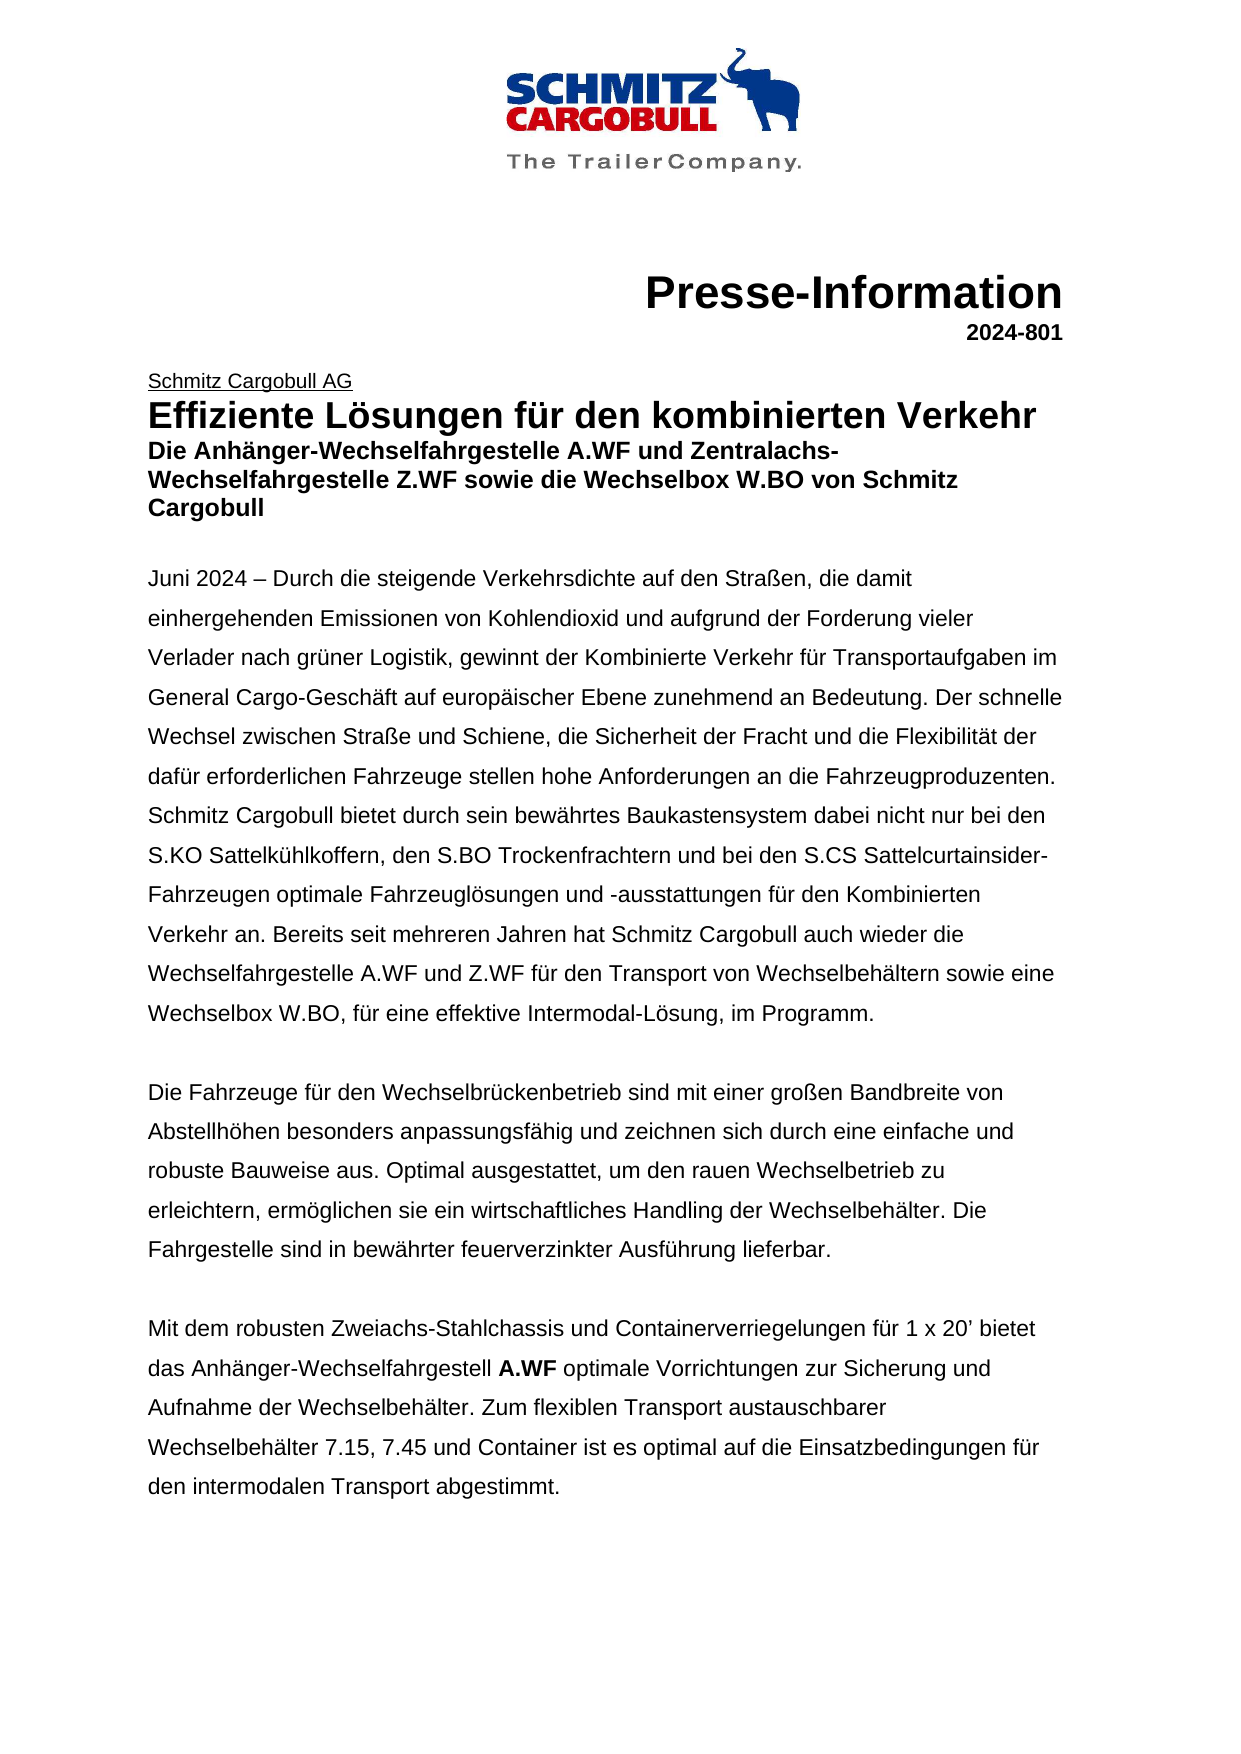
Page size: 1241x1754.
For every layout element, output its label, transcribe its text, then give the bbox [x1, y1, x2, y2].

text Effiziente Lösungen für den kombinierten Verkehr [148, 393, 1063, 436]
text Schmitz Cargobull AG [148, 369, 1107, 393]
text Die Fahrzeuge für den Wechselbrückenbetrieb sind mit einer großen Bandbreite von Abstellhöhen besonders anpassungsfähig und zeichnen sich durch eine einfache und robuste Bauweise aus. Optimal ausgestattet, um den rauen Wechselbetrieb zu erleichtern, ermöglichen sie ein wirtschaftliches Handling der Wechselbehälter. Die Fahrgestelle sind in bewährter feuerverzinkter Ausführung lieferbar. [148, 1078, 1063, 1263]
text Juni 2024 – Durch die steigende Verkehrsdichte auf den Straßen, die damit einhergehenden Emissionen von Kohlendioxid und aufgrund der Forderung vieler Verlader nach grüner Logistik, gewinnt der Kombinierte Verkehr für Transportaufgaben im General Cargo-Geschäft auf europäischer Ebene zunehmend an Bedeutung. Der schnelle Wechsel zwischen Straße und Schiene, die Sicherheit der Fracht und die Flexibilität der dafür erforderlichen Fahrzeuge stellen hohe Anforderungen an die Fahrzeugproduzenten. [148, 565, 1063, 789]
text Schmitz Cargobull bietet durch sein bewährtes Baukastensystem dabei nicht nur bei den S.KO Sattelkühlkoffern, den S.BO Trockenfrachtern und bei den S.CS Sattelcurtainsider-Fahrzeugen optimale Fahrzeuglösungen und -ausstattungen für den Kombinierten Verkehr an. Bereits seit mehreren Jahren hat Schmitz Cargobull auch wieder die Wechselfahrgestelle A.WF und Z.WF für den Transport von Wechselbehältern sowie eine Wechselbox W.BO, für eine effektive Intermodal-Lösung, im Programm. [148, 802, 1063, 1026]
text Mit dem robusten Zweiachs-Stahlchassis und Containerverriegelungen für 1 x 20’ bietet das Anhänger-Wechselfahrgestell A.WF optimale Vorrichtungen zur Sicherung und Aufnahme der Wechselbehälter. Zum flexiblen Transport austauschbarer Wechselbehälter 7.15, 7.45 und Container ist es optimal auf die Einsatzbedingungen für den intermodalen Transport abgestimmt. [148, 1315, 1063, 1500]
text Presse-Information [443, 266, 1063, 318]
text 2024-801 [148, 318, 1063, 345]
picture [506, 48, 801, 172]
text Die Anhänger-Wechselfahrgestelle A.WF und Zentralachs-Wechselfahrgestelle Z.WF sowie die Wechselbox W.BO von Schmitz Cargobull [148, 436, 1063, 522]
